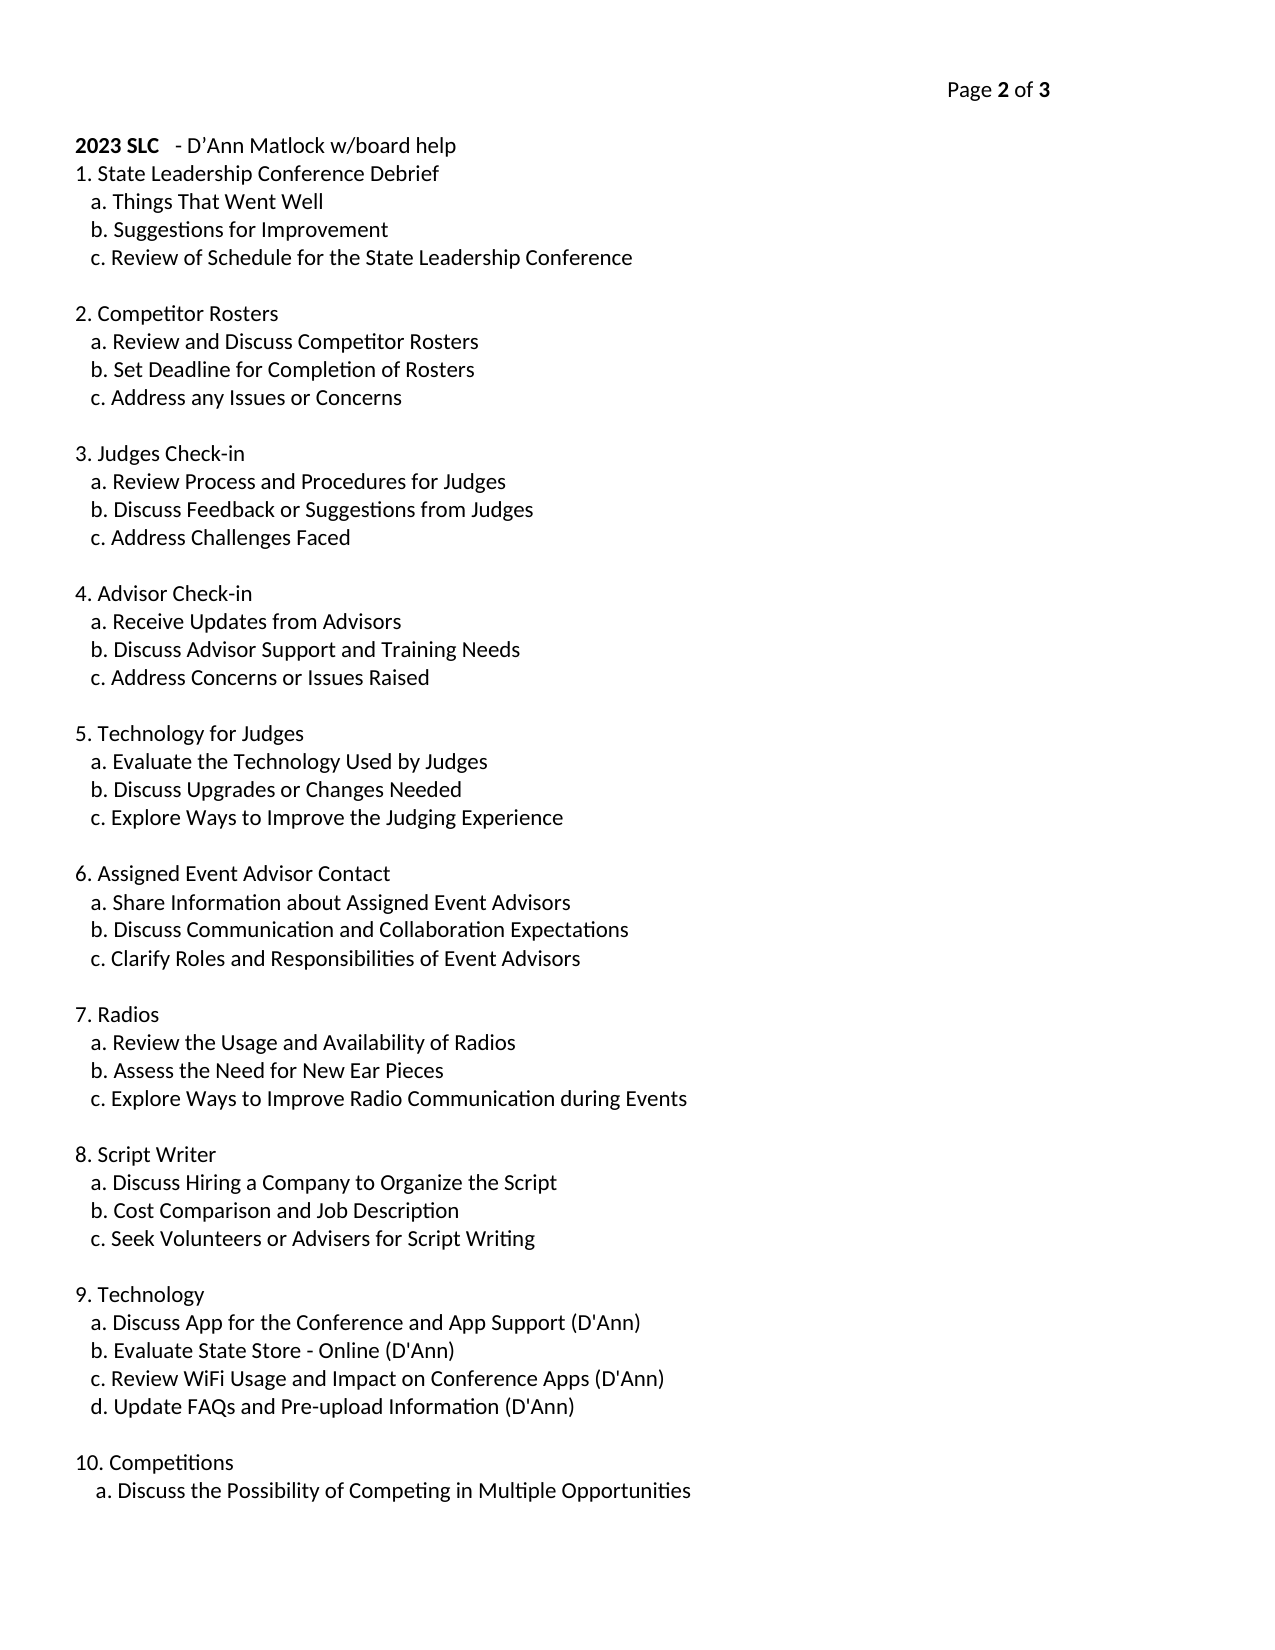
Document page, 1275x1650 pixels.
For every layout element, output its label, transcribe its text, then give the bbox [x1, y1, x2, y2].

text a. Discuss App for the Conference and App Support (D'Ann) [75, 1308, 1200, 1336]
text 7. Radios [75, 1000, 1200, 1028]
text b. Suggestions for Improvement [75, 215, 1200, 243]
text c. Explore Ways to Improve the Judging Experience [75, 803, 1200, 832]
text 9. Technology [75, 1280, 1200, 1308]
text b. Discuss Upgrades or Changes Needed [75, 776, 1200, 803]
text 4. Advisor Check-in [75, 579, 1200, 607]
text b. Assess the Need for New Ear Pieces [75, 1056, 1200, 1084]
text c. Address any Issues or Concerns [75, 383, 1200, 411]
text b. Set Deadline for Completion of Rosters [75, 355, 1200, 383]
text a. Share Information about Assigned Event Advisors [75, 888, 1200, 916]
text 10. Competitions [75, 1448, 1200, 1476]
text d. Update FAQs and Pre-upload Information (D'Ann) [75, 1392, 1200, 1420]
text b. Discuss Advisor Support and Training Needs [75, 635, 1200, 663]
text a. Discuss Hiring a Company to Organize the Script [75, 1168, 1200, 1196]
text 3. Judges Check-in [75, 439, 1200, 467]
text c. Review of Schedule for the State Leadership Conference [75, 243, 1200, 271]
text 2023 SLC - D’Ann Matlock w/board help [75, 131, 1200, 159]
text 2. Competitor Rosters [75, 299, 1200, 327]
text 6. Assigned Event Advisor Contact [75, 859, 1200, 888]
text a. Review and Discuss Competitor Rosters [75, 327, 1200, 355]
text a. Evaluate the Technology Used by Judges [75, 747, 1200, 776]
text c. Seek Volunteers or Advisers for Script Writing [75, 1224, 1200, 1252]
text 1. State Leadership Conference Debrief [75, 159, 1200, 187]
text a. Receive Updates from Advisors [75, 607, 1200, 635]
text c. Address Challenges Faced [75, 523, 1200, 551]
text 8. Script Writer [75, 1140, 1200, 1168]
text c. Clarify Roles and Responsibilities of Event Advisors [75, 944, 1200, 972]
text c. Review WiFi Usage and Impact on Conference Apps (D'Ann) [75, 1364, 1200, 1392]
text a. Things That Went Well [75, 187, 1200, 215]
text b. Discuss Feedback or Suggestions from Judges [75, 495, 1200, 523]
text 5. Technology for Judges [75, 719, 1200, 747]
text b. Discuss Communication and Collaboration Expectations [75, 916, 1200, 944]
text c. Explore Ways to Improve Radio Communication during Events [75, 1084, 1200, 1112]
text a. Review Process and Procedures for Judges [75, 467, 1200, 495]
text c. Address Concerns or Issues Raised [75, 663, 1200, 691]
text a. Review the Usage and Availability of Radios [75, 1028, 1200, 1056]
text b. Cost Comparison and Job Description [75, 1196, 1200, 1224]
text b. Evaluate State Store - Online (D'Ann) [75, 1336, 1200, 1364]
text a. Discuss the Possibility of Competing in Multiple Opportunities [75, 1476, 1200, 1504]
